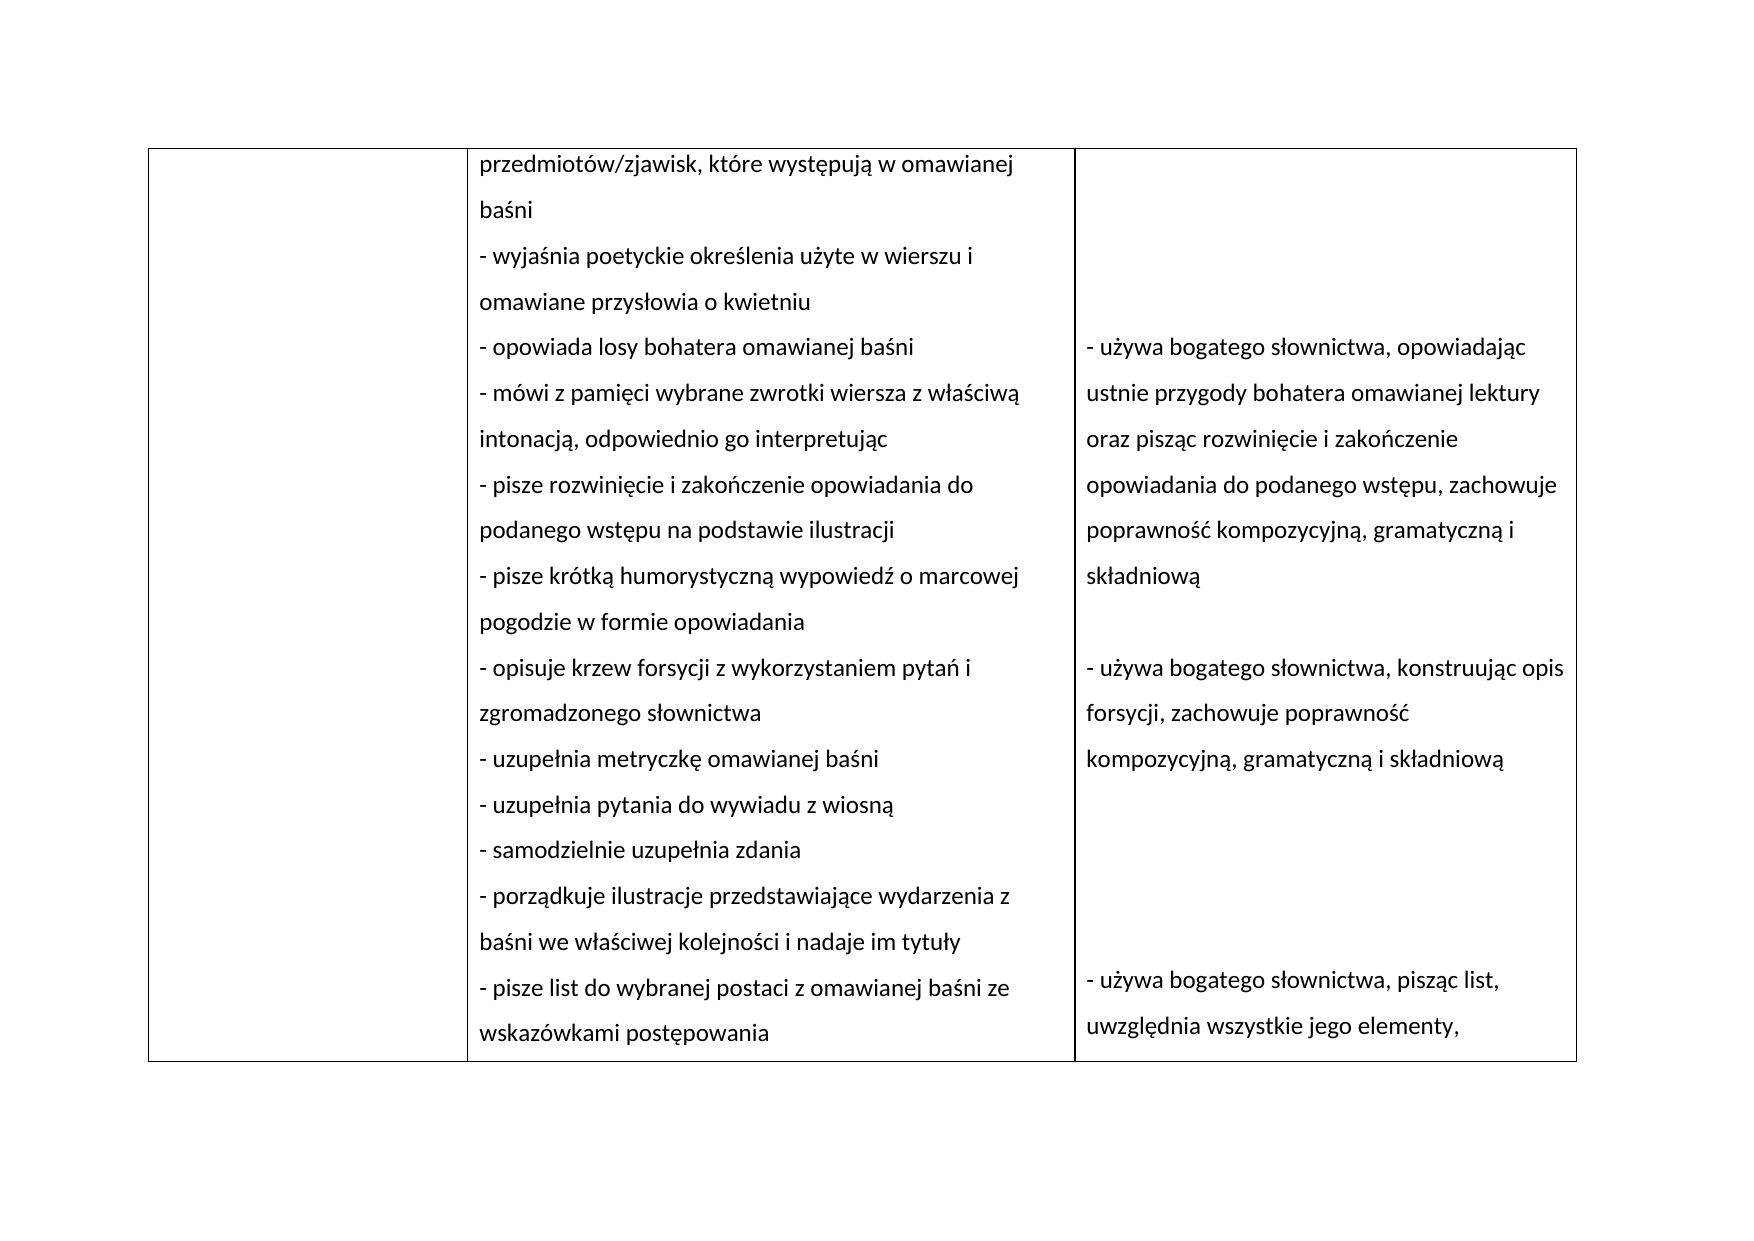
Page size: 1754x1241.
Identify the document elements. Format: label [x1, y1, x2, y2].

table_cell [468, 149, 1074, 1061]
table_cell [149, 149, 467, 1061]
table_cell [1076, 149, 1576, 1061]
